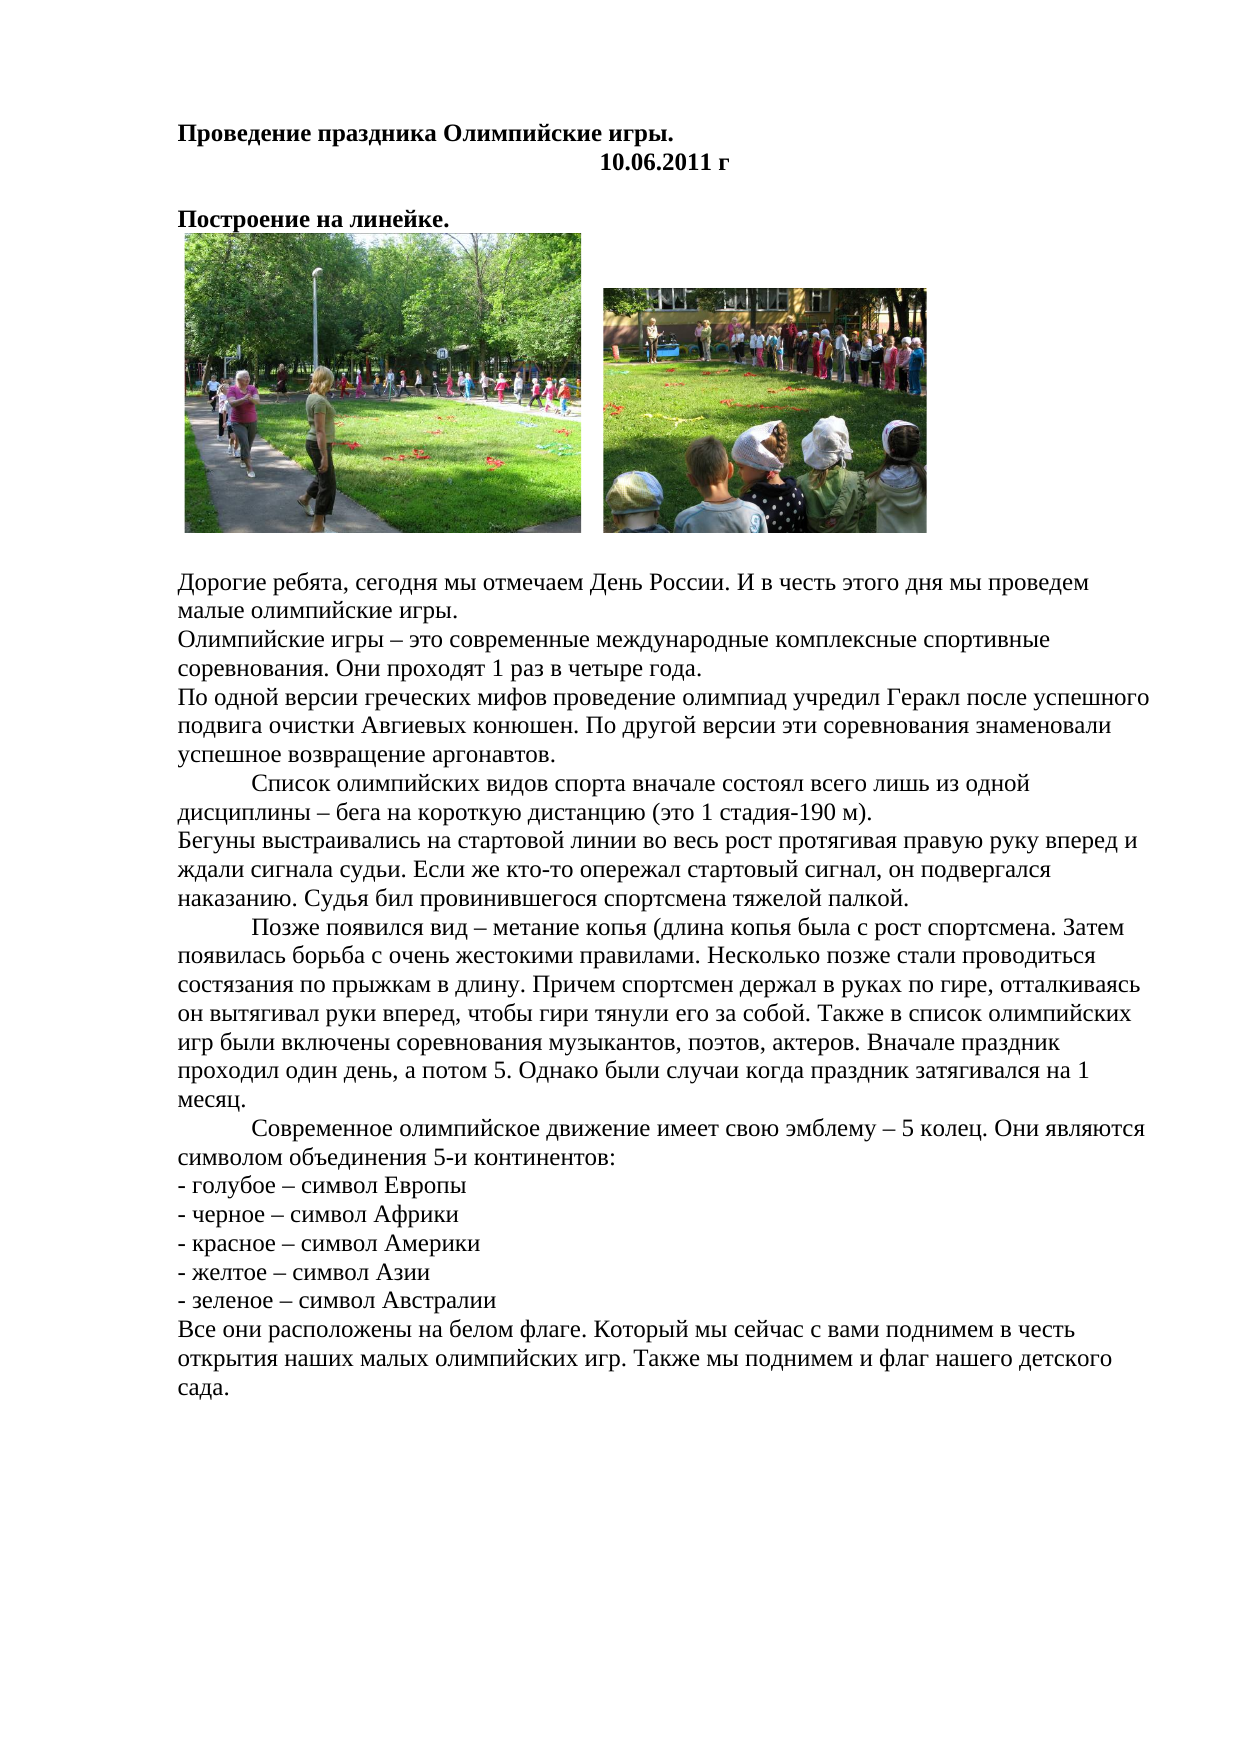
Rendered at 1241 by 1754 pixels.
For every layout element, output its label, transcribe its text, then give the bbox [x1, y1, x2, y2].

text 10.06.2011 г [177, 147, 1152, 176]
text Список олимпийских видов спорта вначале состоял всего лишь из одной дисциплины – бега на короткую дистанцию (это 1 стадия-). [177, 768, 1152, 825]
text Дорогие ребята, сегодня мы отмечаем День России. И в честь этого дня мы проведем малые олимпийские игры. [177, 567, 1152, 624]
text Олимпийские игры – это современные международные комплексные спортивные соревнования. Они проходят 1 раз в четыре года. [177, 624, 1152, 682]
text - зеленое – символ Австралии [177, 1285, 1152, 1314]
text Построение на линейке. [177, 204, 1152, 233]
text Позже появился вид – метание копья (длина копья была с рост спортсмена. Затем появилась борьба с очень жестокими правилами. Несколько позже стали проводиться состязания по прыжкам в длину. Причем спортсмен держал в руках по гире, отталкиваясь он вытягивал руки вперед, чтобы гири тянули его за собой. Также в список олимпийских игр были включены соревнования музыкантов, поэтов, актеров. Вначале праздник проходил один день, а потом 5. Однако были случаи когда праздник затягивался на 1 месяц. [177, 912, 1152, 1113]
picture [603, 288, 927, 533]
text Бегуны выстраивались на стартовой линии во весь рост протягивая правую руку вперед и ждали сигнала судьи. Если же кто-то опережал стартовый сигнал, он подвергался наказанию. Судья бил провинившегося спортсмена тяжелой палкой. [177, 825, 1152, 912]
text По одной версии греческих мифов проведение олимпиад учредил Геракл после успешного подвига очистки Авгиевых конюшен. По другой версии эти соревнования знаменовали успешное возвращение аргонавтов. [177, 682, 1152, 768]
text Современное олимпийское движение имеет свою эмблему – 5 колец. Они являются символом объединения 5-и континентов: [177, 1113, 1152, 1170]
text - черное – символ Африки [177, 1199, 1152, 1228]
text - желтое – символ Азии [177, 1257, 1152, 1285]
text Все они расположены на белом флаге. Который мы сейчас с вами поднимем в честь открытия наших малых олимпийских игр. Также мы поднимем и флаг нашего детского сада. [177, 1314, 1152, 1400]
text - красное – символ Америки [177, 1228, 1152, 1257]
picture [184, 233, 582, 533]
text Проведение праздника Олимпийские игры. [177, 118, 1152, 147]
text - голубое – символ Европы [177, 1170, 1152, 1199]
